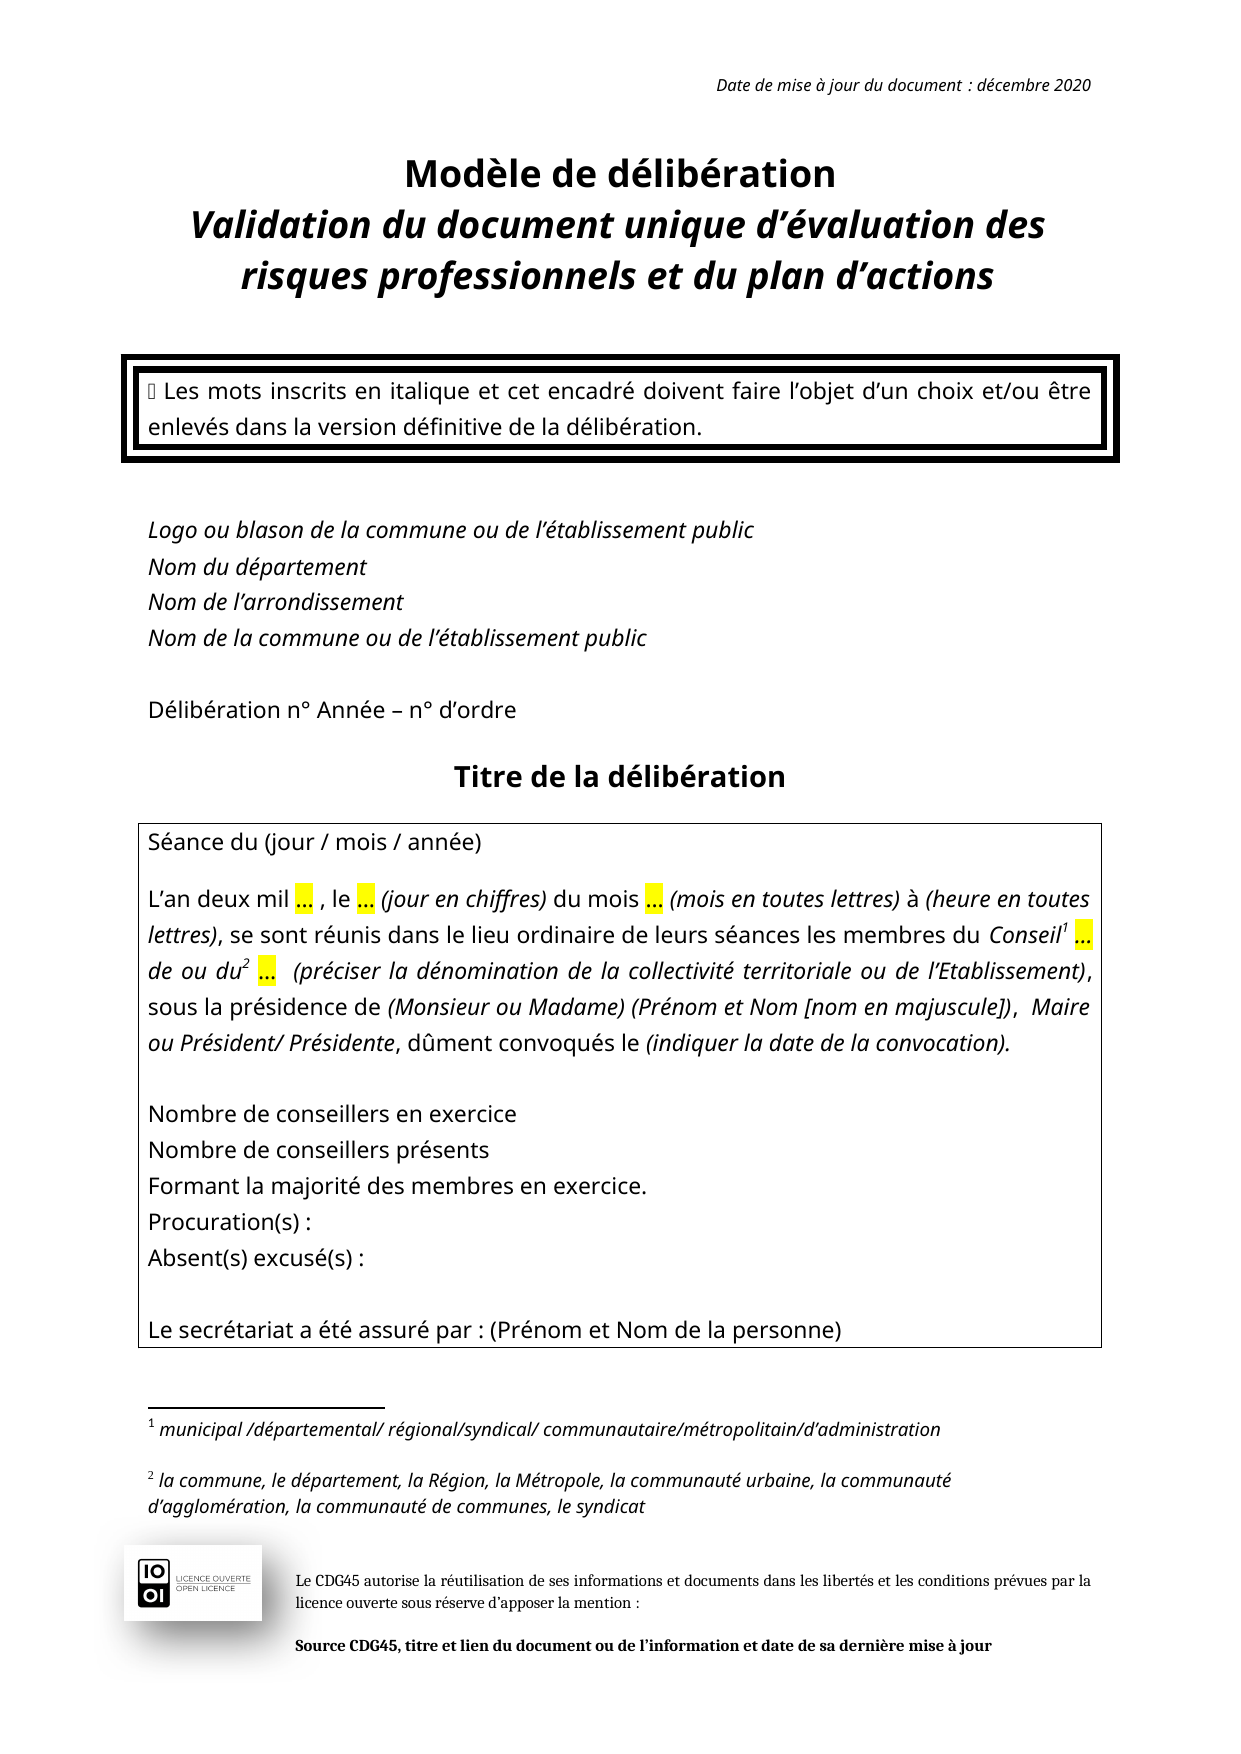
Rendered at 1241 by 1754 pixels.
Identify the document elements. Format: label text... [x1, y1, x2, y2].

text Le secrétariat a été assuré par : (Prénom et Nom de la personne) [139, 1311, 1101, 1347]
text Absent(s) excusé(s) : [139, 1239, 1101, 1273]
text Procuration(s) : [139, 1203, 1101, 1237]
text Validation du document unique d’évaluation des risques professionnels et du plan d’actions [148, 199, 1093, 301]
text Titre de la délibération [148, 756, 1093, 796]
text Modèle de délibération [148, 148, 1093, 199]
text Formant la majorité des membres en exercice. [139, 1167, 1101, 1202]
list Nombre de conseillers en exercice [139, 1095, 1101, 1130]
text Délibération n° Année – n° d’ordre [148, 694, 1093, 725]
text Logo ou blason de la commune ou de l’établissement public [148, 514, 1093, 546]
text Nom de la commune ou de l’établissement public [148, 622, 1093, 653]
text Nom de l’arrondissement [148, 586, 1093, 618]
picture [124, 1545, 262, 1621]
text Nom du département [148, 550, 1093, 582]
text Séance du (jour / mois / année) [139, 824, 1101, 857]
list Nombre de conseillers présents [139, 1131, 1101, 1166]
text Les mots inscrits en italique et cet encadré doivent faire l’objet d’un choix et/ou être enlevés dans la version définitive de la délibération. [127, 360, 1113, 456]
text L’an deux mil … , le … (jour en chiffres) du mois … (mois en toutes lettres) à (heure en toutes lettres), se sont réunis dans le lieu ordinaire de leurs séances les membres du Conseil … de ou du … (préciser la dénomination de la collectivité territoriale ou de l’Etablissement), sous la présidence de (Monsieur ou Madame) (Prénom et Nom [nom en majuscule]), Maire ou Président/ Présidente, dûment convoqués le (indiquer la date de la convocation). [139, 880, 1101, 1058]
